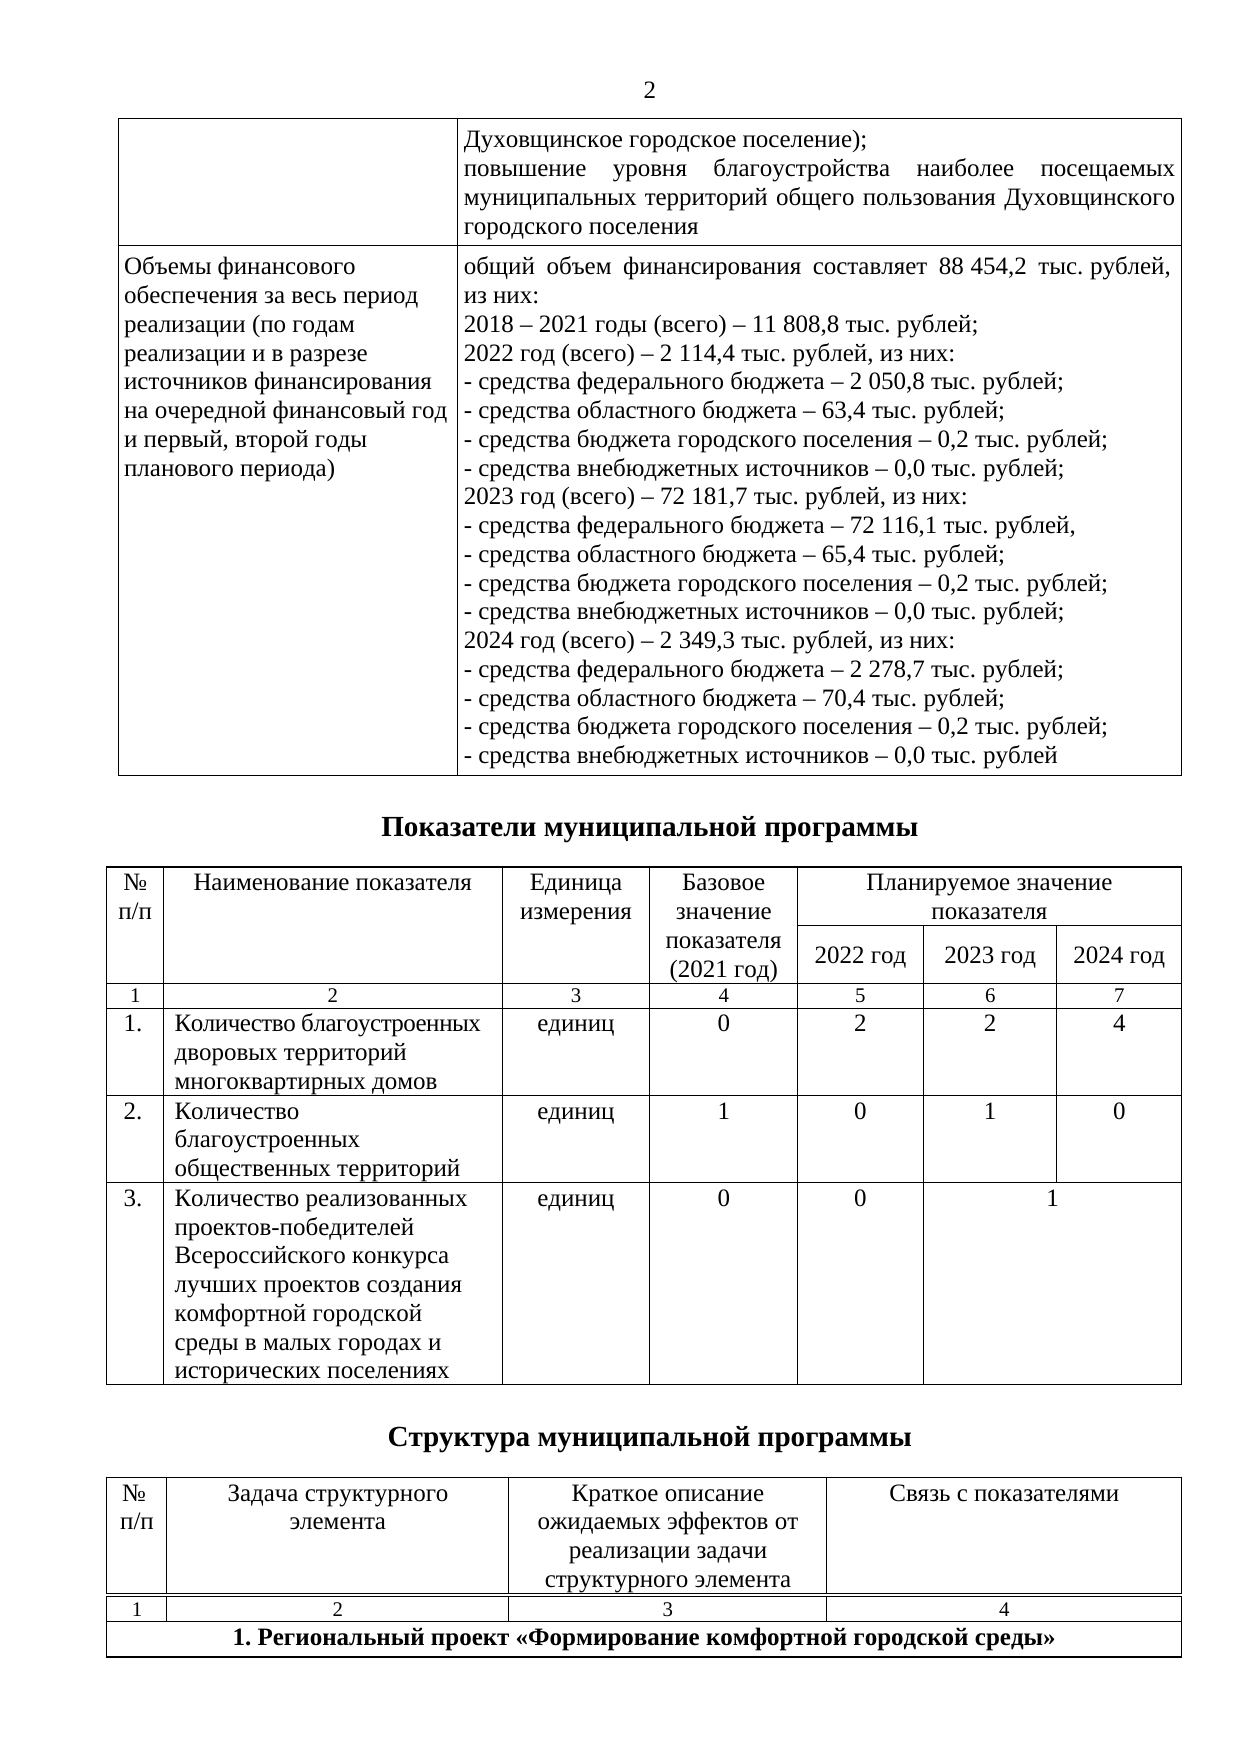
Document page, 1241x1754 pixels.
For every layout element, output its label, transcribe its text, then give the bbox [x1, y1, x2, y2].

table_header Связь с показателями [827, 1478, 1181, 1593]
table_cell 0 [1057, 1096, 1181, 1182]
table_cell 6 [924, 984, 1056, 1007]
table_cell 2 [164, 984, 502, 1007]
text Показатели муниципальной программы [118, 809, 1181, 842]
table_cell 0 [798, 1183, 923, 1384]
table_cell 0 [650, 1009, 797, 1095]
table_cell единиц [503, 1009, 649, 1095]
table_cell 0 [798, 1096, 923, 1182]
table_cell единиц [503, 1183, 649, 1384]
table_cell 4 [650, 984, 797, 1007]
table_header Базовое значение показателя (2021 год) [650, 868, 797, 982]
table_cell единиц [503, 1096, 649, 1182]
table_cell 2 [924, 1009, 1056, 1095]
table_cell 3 [503, 984, 649, 1007]
table_cell 1 [107, 984, 163, 1007]
table_header № п/п [107, 1478, 166, 1593]
table_cell 3. [107, 1183, 163, 1384]
table_header Наименование показателя [164, 868, 502, 982]
table_cell 1. Региональный проект «Формирование комфортной городской среды» [107, 1622, 1181, 1656]
table_cell 2 [798, 1009, 923, 1095]
table_header 2 [167, 1597, 508, 1621]
table_cell 2. [107, 1096, 163, 1182]
table_header 4 [827, 1597, 1181, 1621]
text Структура муниципальной программы [118, 1419, 1181, 1452]
table_cell 1 [924, 1183, 1181, 1384]
table_cell 1 [924, 1096, 1056, 1182]
table_cell 5 [798, 984, 923, 1007]
table_header Единица измерения [503, 868, 649, 982]
table_cell Количество благоустроенных дворовых территорий многоквартирных домов [164, 1009, 502, 1095]
table_cell общий объем финансирования составляет 88 454,2 тыс. рублей, из них: 2018 – 2021 годы (всего) – 11 808,8 тыс. рублей; 2022 год (всего) – 2 114,4 тыс. рублей, из них: - средства федерального бюджета – 2 050,8 тыс. рублей; - средства областного бюджета – 63,4 тыс. рублей; - средства бюджета городского поселения – 0,2 тыс. рублей; - средства внебюджетных источников – 0,0 тыс. рублей; 2023 год (всего) – 72 181,7 тыс. рублей, из них: - средства федерального бюджета – 72 116,1 тыс. рублей, - средства областного бюджета – 65,4 тыс. рублей; - средства бюджета городского поселения – 0,2 тыс. рублей; - средства внебюджетных источников – 0,0 тыс. рублей; 2024 год (всего) – 2 349,3 тыс. рублей, из них: - средства федерального бюджета – 2 278,7 тыс. рублей; - средства областного бюджета – 70,4 тыс. рублей; - средства бюджета городского поселения – 0,2 тыс. рублей; - средства внебюджетных источников – 0,0 тыс. рублей [458, 246, 1181, 775]
table_header 1 [107, 1597, 166, 1621]
table_cell 1 [650, 1096, 797, 1182]
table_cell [119, 119, 457, 245]
table_cell Количество благоустроенных общественных территорий [164, 1096, 502, 1182]
table_cell 1. [107, 1009, 163, 1095]
table_header 3 [509, 1597, 826, 1621]
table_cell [458, 119, 1181, 245]
table_cell Количество реализованных проектов-победителей Всероссийского конкурса лучших проектов создания комфортной городской среды в малых городах и исторических поселениях [164, 1183, 502, 1384]
table_header Краткое описание ожидаемых эффектов от реализации задачи структурного элемента [509, 1478, 826, 1593]
table_header Планируемое значение показателя [798, 868, 1181, 925]
table_cell 0 [650, 1183, 797, 1384]
table_cell 4 [1057, 1009, 1181, 1095]
table_cell 2024 год [1057, 926, 1181, 982]
table_cell Объемы финансового обеспечения за весь период реализации (по годам реализации и в разрезе источников финансирования на очередной финансовый год и первый, второй годы планового периода) [119, 246, 457, 775]
table_cell 2022 год [798, 926, 923, 982]
table_header № п/п [107, 868, 163, 982]
table_cell 2023 год [924, 926, 1056, 982]
table_cell 7 [1057, 984, 1181, 1007]
table_header Задача структурного элемента [167, 1478, 508, 1593]
